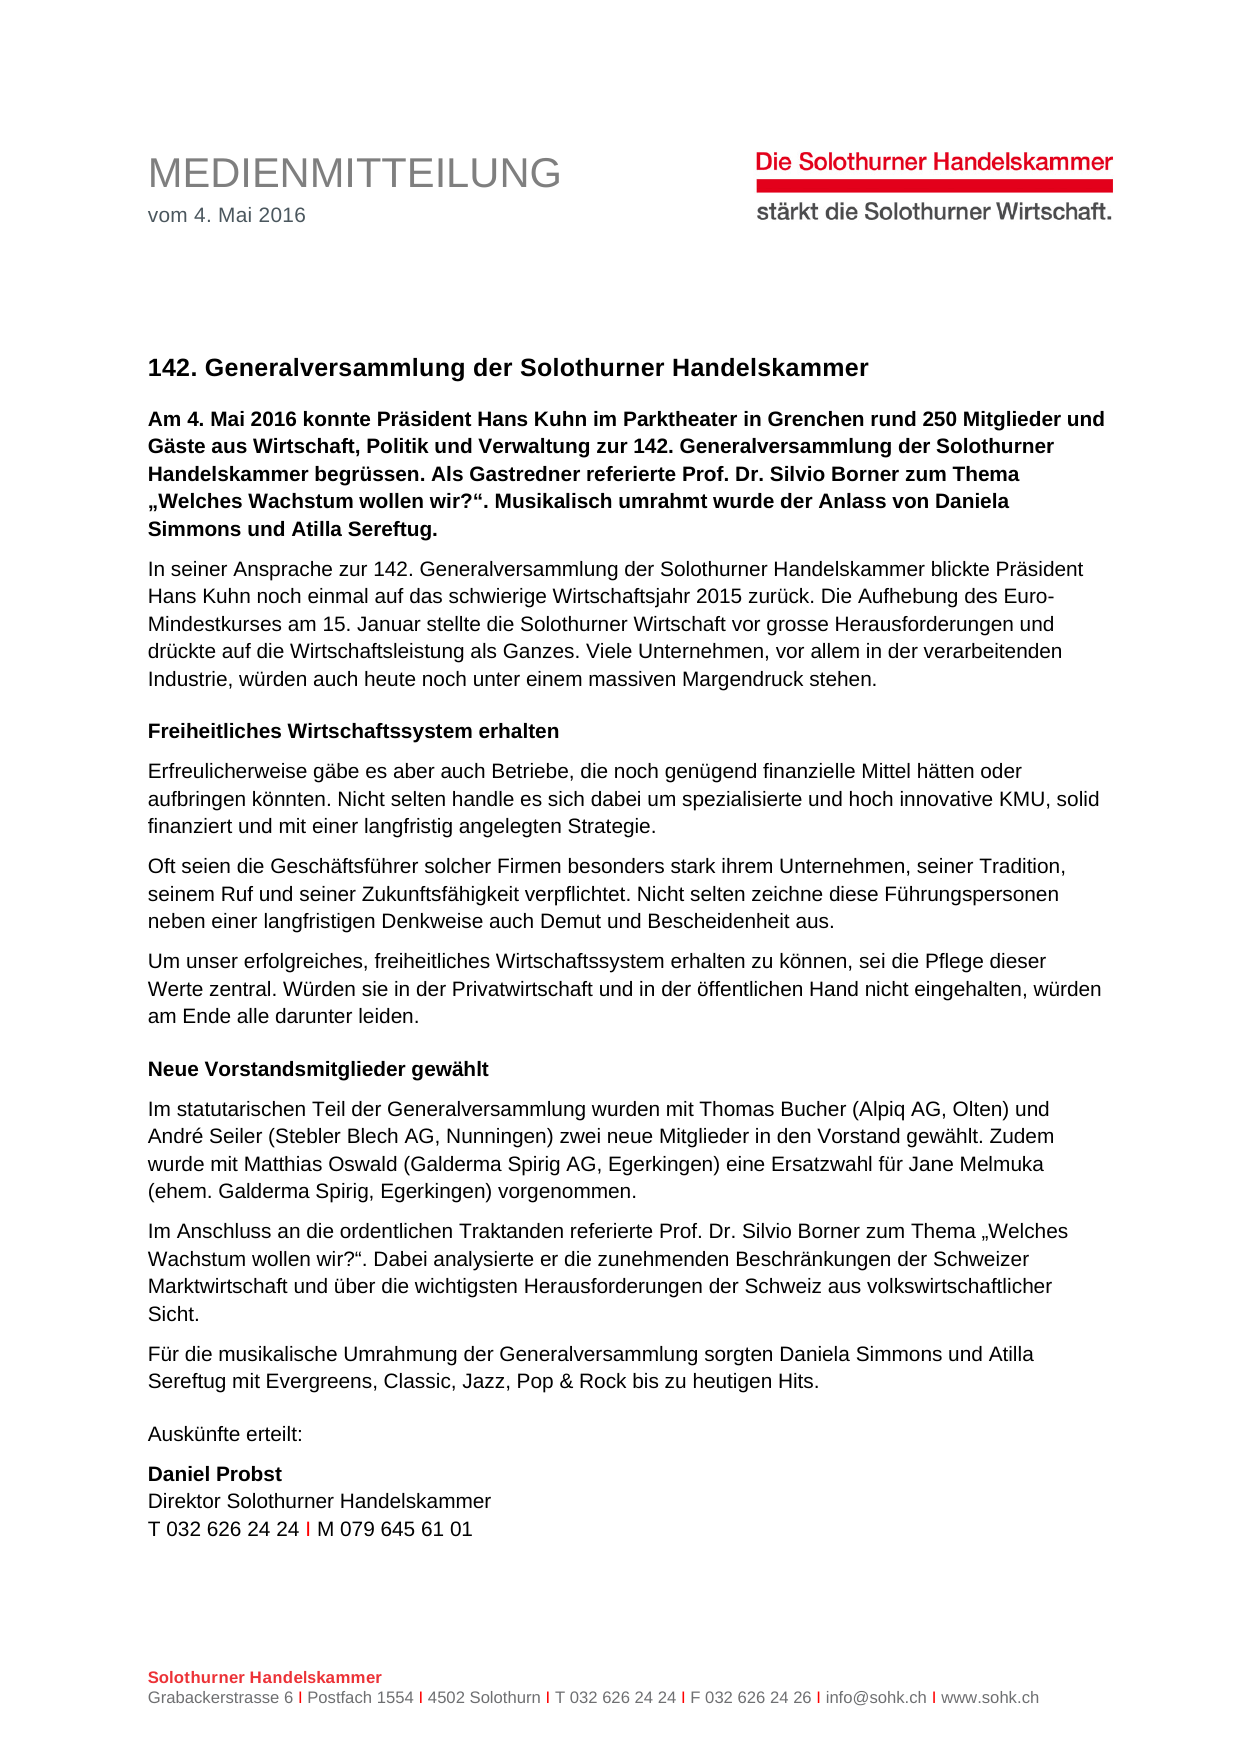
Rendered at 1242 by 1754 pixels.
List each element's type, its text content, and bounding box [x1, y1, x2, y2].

text Oft seien die Geschäftsführer solcher Firmen besonders stark ihrem Unternehmen, seiner Tradition, seinem Ruf und seiner Zukunftsfähigkeit verpflichtet. Nicht selten zeichne diese Führungspersonen neben einer langfristigen Denkweise auch Demut und Bescheidenheit aus. [148, 854, 1107, 933]
text 142. Generalversammlung der Solothurner Handelskammer [148, 329, 1107, 381]
text Im statutarischen Teil der Generalversammlung wurden mit Thomas Bucher (Alpiq AG, Olten) und André Seiler (Stebler Blech AG, Nunningen) zwei neue Mitglieder in den Vorstand gewählt. Zudem wurde mit Matthias Oswald (Galderma Spirig AG, Egerkingen) eine Ersatzwahl für Jane Melmuka (ehem. Galderma Spirig, Egerkingen) vorgenommen. [148, 1096, 1107, 1203]
text Am 4. Mai 2016 konnte Präsident Hans Kuhn im Parktheater in Grenchen rund 250 Mitglieder und Gäste aus Wirtschaft, Politik und Verwaltung zur 142. Generalversammlung der Solothurner Handelskammer begrüssen. Als Gastredner referierte Prof. Dr. Silvio Borner zum Thema „Welches Wachstum wollen wir?“. Musikalisch umrahmt wurde der Anlass von Daniela Simmons und Atilla Sereftug. [148, 406, 1107, 540]
text Freiheitliches Wirtschaftssystem erhalten [148, 719, 1107, 743]
text Daniel Probst Direktor Solothurner Handelskammer T 032 626 24 24 I M 079 645 61 01 [148, 1461, 1107, 1540]
text Um unser erfolgreiches, freiheitliches Wirtschaftssystem erhalten zu können, sei die Pflege dieser Werte zentral. Würden sie in der Privatwirtschaft und in der öffentlichen Hand nicht eingehalten, würden am Ende alle darunter leiden. [148, 949, 1107, 1028]
text vom 4. Mai 2016 [148, 196, 1107, 227]
text Im Anschluss an die ordentlichen Traktanden referierte Prof. Dr. Silvio Borner zum Thema „Welches Wachstum wollen wir?“. Dabei analysierte er die zunehmenden Beschränkungen der Schweizer Marktwirtschaft und über die wichtigsten Herausforderungen der Schweiz aus volkswirtschaftlicher Sicht. [148, 1219, 1107, 1325]
text Auskünfte erteilt: [148, 1421, 1107, 1445]
picture [1107, 150, 1115, 222]
text MEDIENMITTEILUNG [148, 144, 1107, 196]
text Für die musikalische Umrahmung der Generalversammlung sorgten Daniela Simmons und Atilla Sereftug mit Evergreens, Classic, Jazz, Pop & Rock bis zu heutigen Hits. [148, 1341, 1107, 1393]
text Erfreulicherweise gäbe es aber auch Betriebe, die noch genügend finanzielle Mittel hätten oder aufbringen könnten. Nicht selten handle es sich dabei um spezialisierte und hoch innovative KMU, solid finanziert und mit einer langfristig angelegten Strategie. [148, 759, 1107, 838]
text Neue Vorstandsmitglieder gewählt [148, 1056, 1107, 1080]
text In seiner Ansprache zur 142. Generalversammlung der Solothurner Handelskammer blickte Präsident Hans Kuhn noch einmal auf das schwierige Wirtschaftsjahr 2015 zurück. Die Aufhebung des Euro-Mindestkurses am 15. Januar stellte die Solothurner Wirtschaft vor grosse Herausforderungen und drückte auf die Wirtschaftsleistung als Ganzes. Viele Unternehmen, vor allem in der verarbeitenden Industrie, würden auch heute noch unter einem massiven Margendruck stehen. [148, 556, 1107, 690]
